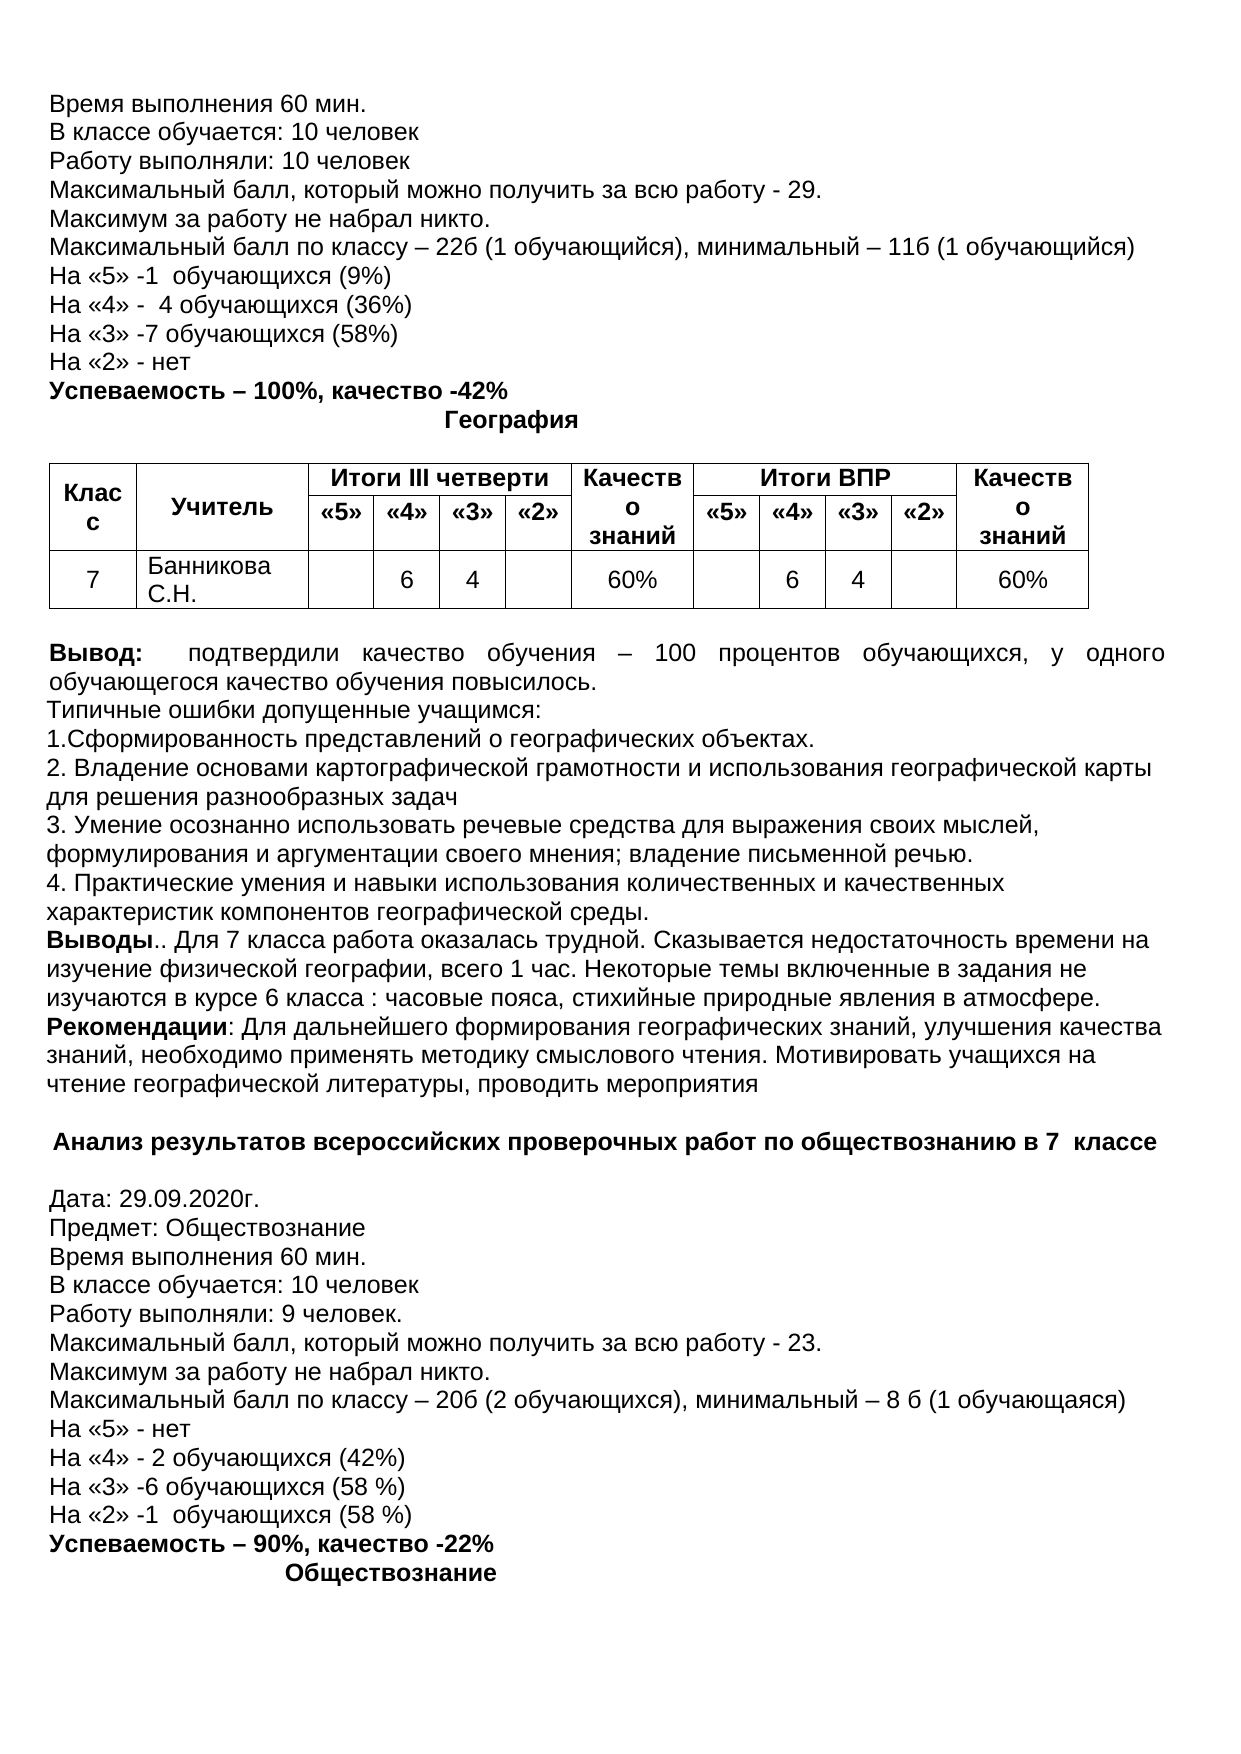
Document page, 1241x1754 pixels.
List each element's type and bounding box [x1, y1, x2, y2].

table_cell [44, 89, 1167, 1587]
